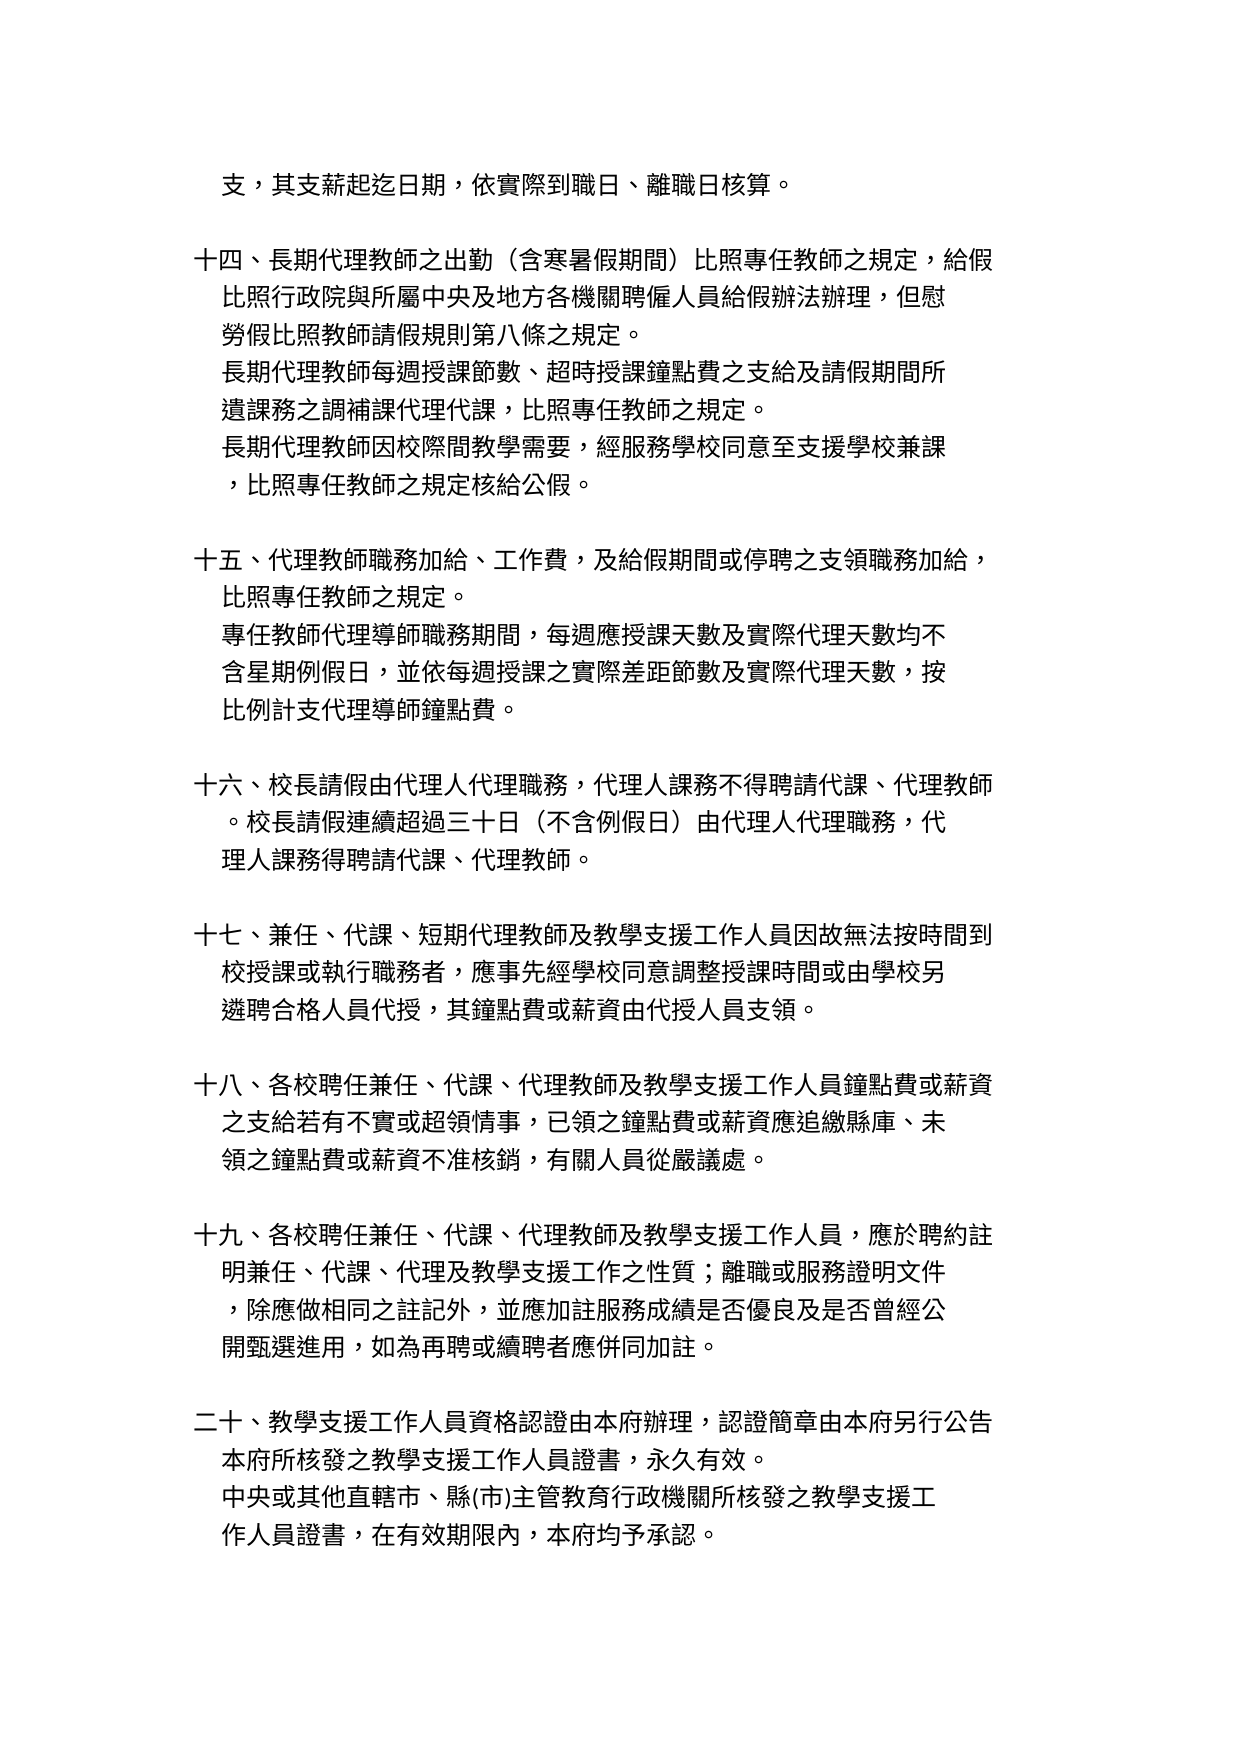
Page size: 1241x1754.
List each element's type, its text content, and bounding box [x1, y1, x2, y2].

text 長期代理教師因校際間教學需要，經服務學校同意至支援學校兼課 [187, 427, 1053, 464]
text 本府所核發之教學支援工作人員證書，永久有效。 [187, 1439, 1053, 1477]
text 中央或其他直轄市、縣(市)主管教育行政機關所核發之教學支援工 [187, 1477, 1053, 1514]
text 領之鐘點費或薪資不准核銷，有關人員從嚴議處。 [187, 1139, 1053, 1177]
text 明兼任、代課、代理及教學支援工作之性質；離職或服務證明文件 [187, 1252, 1053, 1289]
text 理人課務得聘請代課、代理教師。 [187, 839, 1053, 877]
text 。校長請假連續超過三十日（不含例假日）由代理人代理職務，代 [187, 802, 1053, 839]
text 比例計支代理導師鐘點費。 [187, 689, 1053, 727]
text 遺課務之調補課代理代課，比照專任教師之規定。 [187, 389, 1053, 427]
text 比照行政院與所屬中央及地方各機關聘僱人員給假辦法辦理，但慰 [187, 277, 1053, 314]
text 校授課或執行職務者，應事先經學校同意調整授課時間或由學校另 [187, 952, 1053, 989]
text 遴聘合格人員代授，其鐘點費或薪資由代授人員支領。 [187, 989, 1053, 1027]
text 勞假比照教師請假規則第八條之規定。 [187, 314, 1053, 352]
text 十四、長期代理教師之出勤（含寒暑假期間）比照專任教師之規定，給假 [187, 239, 1053, 277]
text 長期代理教師每週授課節數、超時授課鐘點費之支給及請假期間所 [187, 352, 1053, 389]
text 支，其支薪起迄日期，依實際到職日、離職日核算。 [187, 164, 1053, 202]
text 作人員證書，在有效期限內，本府均予承認。 [187, 1514, 1053, 1552]
text 十六、校長請假由代理人代理職務，代理人課務不得聘請代課、代理教師 [187, 764, 1053, 802]
text 開甄選進用，如為再聘或續聘者應併同加註。 [187, 1327, 1053, 1364]
text 比照專任教師之規定。 [187, 577, 1053, 614]
text 十七、兼任、代課、短期代理教師及教學支援工作人員因故無法按時間到 [187, 914, 1053, 952]
text 二十、教學支援工作人員資格認證由本府辦理，認證簡章由本府另行公告 [187, 1402, 1053, 1439]
text 十八、各校聘任兼任、代課、代理教師及教學支援工作人員鐘點費或薪資 [187, 1064, 1053, 1102]
text 十五、代理教師職務加給、工作費，及給假期間或停聘之支領職務加給， [187, 539, 1053, 577]
text ，除應做相同之註記外，並應加註服務成績是否優良及是否曾經公 [187, 1289, 1053, 1327]
text ，比照專任教師之規定核給公假。 [187, 464, 1053, 502]
text 專任教師代理導師職務期間，每週應授課天數及實際代理天數均不 [187, 614, 1053, 652]
text 之支給若有不實或超領情事，已領之鐘點費或薪資應追繳縣庫、未 [187, 1102, 1053, 1139]
text 含星期例假日，並依每週授課之實際差距節數及實際代理天數，按 [187, 652, 1053, 689]
text 十九、各校聘任兼任、代課、代理教師及教學支援工作人員，應於聘約註 [187, 1214, 1053, 1252]
